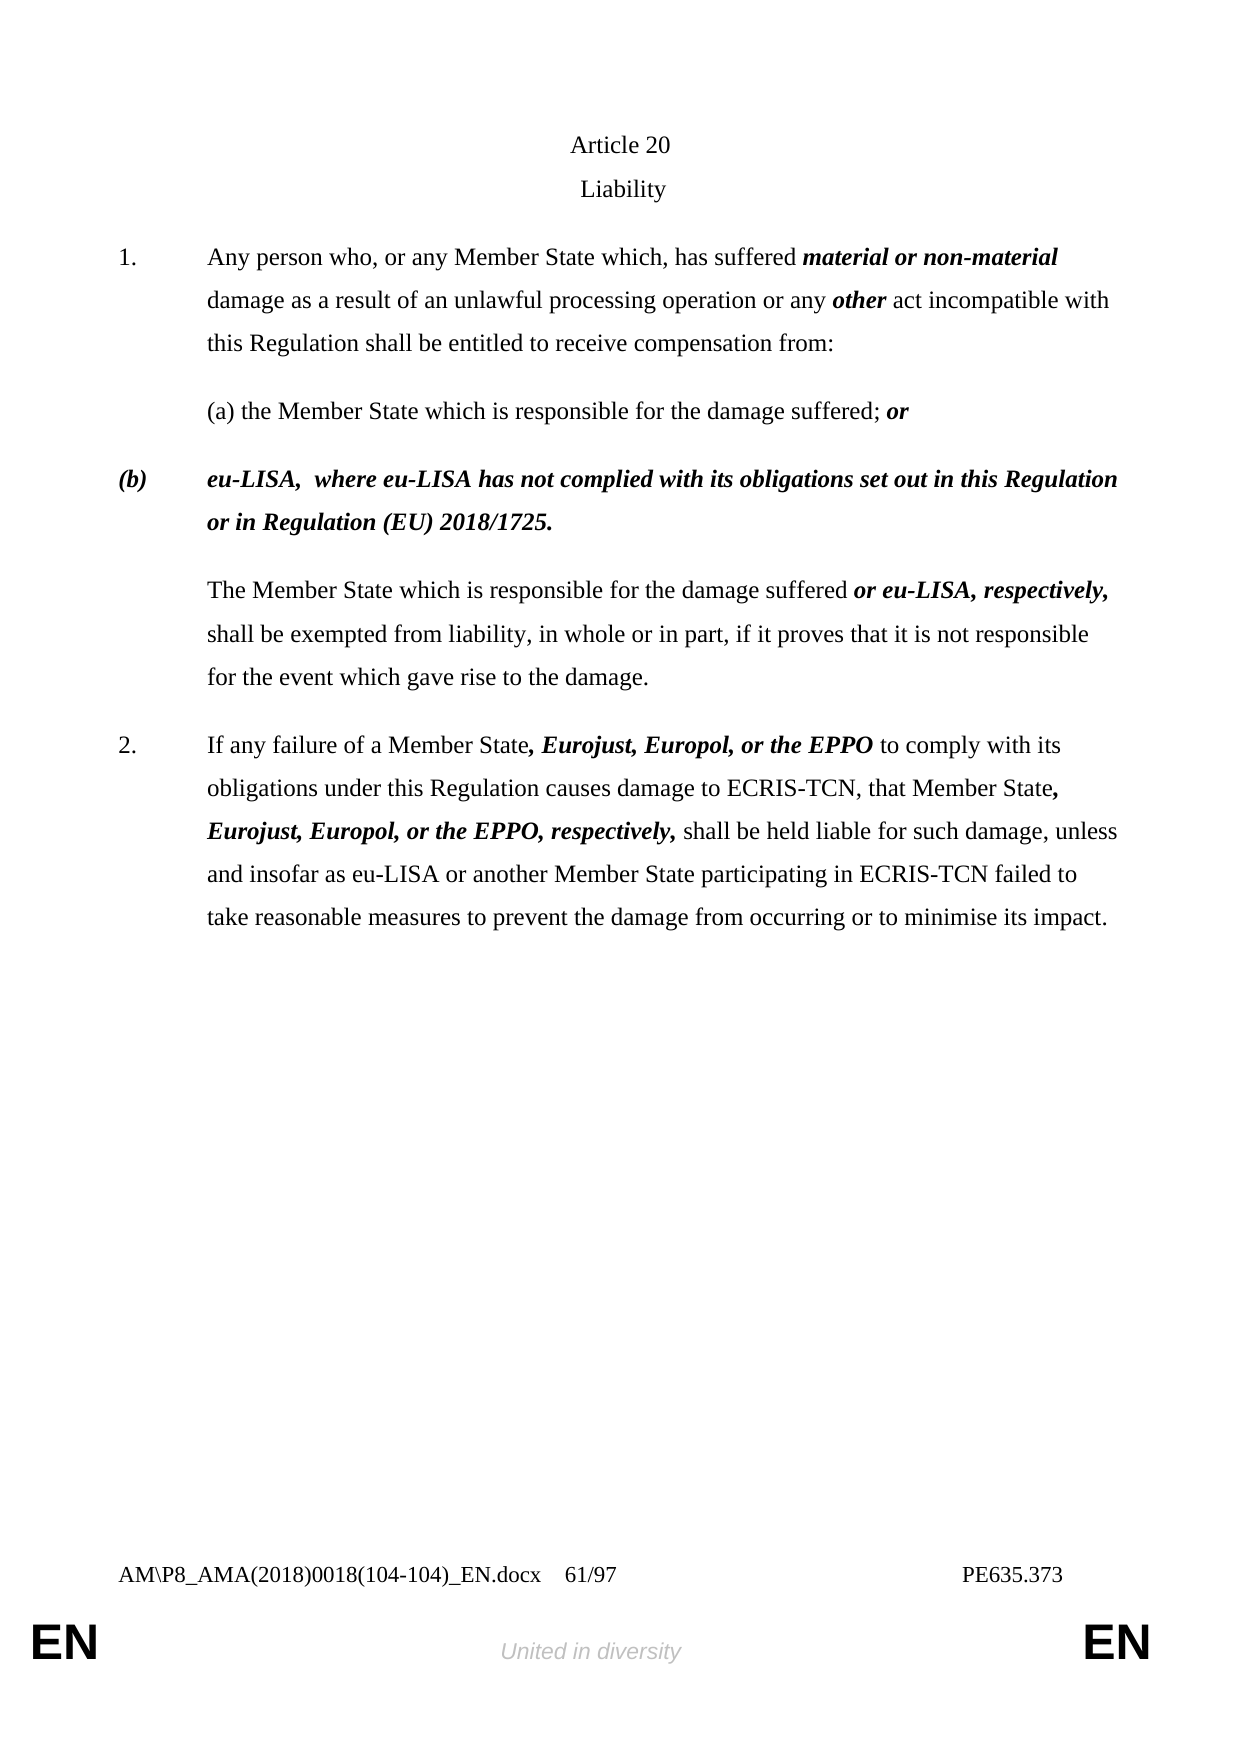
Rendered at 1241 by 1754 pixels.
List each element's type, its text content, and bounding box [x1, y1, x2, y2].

text (a) the Member State which is responsible for the damage suffered; or [118, 396, 1122, 425]
text 1. Any person who, or any Member State which, has suffered material or non-material damage as a result of an unlawful processing operation or any other act incompatible with this Regulation shall be entitled to receive compensation from: [118, 242, 1122, 357]
text The Member State which is responsible for the damage suffered or eu-LISA, respectively, shall be exempted from liability, in whole or in part, if it proves that it is not responsible for the event which gave rise to the damage. [118, 576, 1122, 691]
text (b) eu-LISA, where eu-LISA has not complied with its obligations set out in this Regulation or in Regulation (EU) 2018/1725. [118, 464, 1122, 536]
text Article 20 Liability [118, 131, 1122, 202]
text 2. If any failure of a Member State, Eurojust, Europol, or the EPPO to comply with its obligations under this Regulation causes damage to ECRIS-TCN, that Member State, Eurojust, Europol, or the EPPO, respectively, shall be held liable for such damage, unless and insofar as eu-LISA or another Member State participating in ECRIS-TCN failed to take reasonable measures to prevent the damage from occurring or to minimise its impact. [118, 730, 1122, 931]
